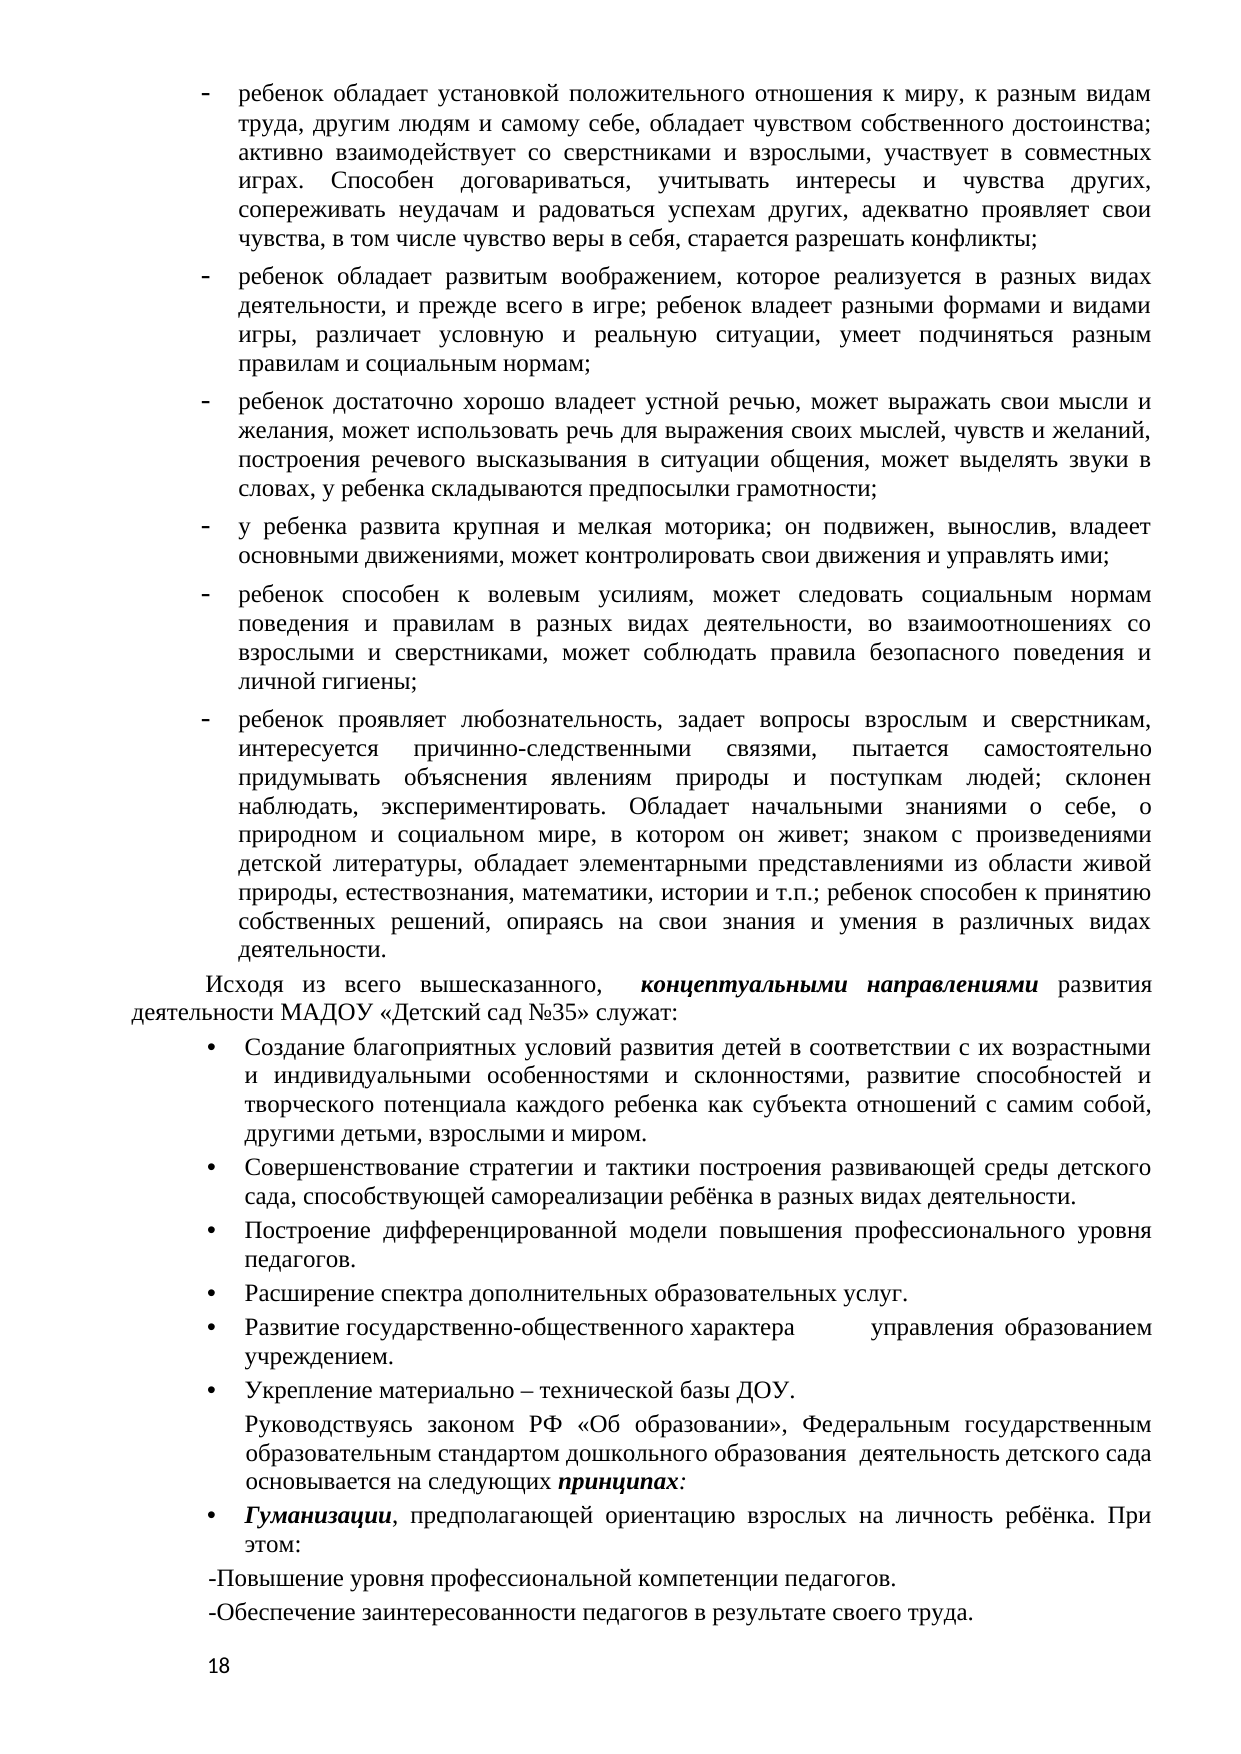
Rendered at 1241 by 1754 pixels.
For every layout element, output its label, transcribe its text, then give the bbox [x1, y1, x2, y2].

list Гуманизации, предполагающей ориентацию взрослых на личность ребёнка. При этом: [207, 1501, 1152, 1558]
list Расширение спектра дополнительных образовательных услуг. [207, 1278, 1152, 1307]
list Развитие государственно-общественного характера управления образованием учреждением. [207, 1312, 1152, 1369]
list Построение дифференцированной модели повышения профессионального уровня педагогов. [207, 1215, 1152, 1272]
list ребенок проявляет любознательность, задает вопросы взрослым и сверстникам, интересуется причинно-следственными связями, пытается самостоятельно придумывать объяснения явлениям природы и поступкам людей; склонен наблюдать, экспериментировать. Обладает начальными знаниями о себе, о природном и социальном мире, в котором он живет; знаком с произведениями детской литературы, обладает элементарными представлениями из области живой природы, естествознания, математики, истории и т.п.; ребенок способен к принятию собственных решений, опираясь на свои знания и умения в различных видах деятельности. [201, 700, 1152, 963]
list ребенок способен к волевым усилиям, может следовать социальным нормам поведения и правилам в разных видах деятельности, во взаимоотношениях со взрослыми и сверстниками, может соблюдать правила безопасного поведения и личной гигиены; [201, 575, 1152, 694]
list Укрепление материально – технической базы ДОУ. [207, 1375, 1152, 1404]
text -Обеспечение заинтересованности педагогов в результате своего труда. [208, 1597, 1152, 1626]
list ребенок обладает установкой положительного отношения к миру, к разным видам труда, другим людям и самому себе, обладает чувством собственного достоинства; активно взаимодействует со сверстниками и взрослыми, участвует в совместных играх. Способен договариваться, учитывать интересы и чувства других, сопереживать неудачам и радоваться успехам других, адекватно проявляет свои чувства, в том числе чувство веры в себя, старается разрешать конфликты; [201, 74, 1152, 252]
list у ребенка развита крупная и мелкая моторика; он подвижен, вынослив, владеет основными движениями, может контролировать свои движения и управлять ими; [201, 507, 1152, 569]
text -Повышение уровня профессиональной компетенции педагогов. [208, 1563, 1152, 1592]
text Исходя из всего вышесказанного, концептуальными направлениями развития деятельности МАДОУ «Детский сад №35» служат: [131, 969, 1152, 1026]
list Создание благоприятных условий развития детей в соответствии с их возрастными и индивидуальными особенностями и склонностями, развитие способностей и творческого потенциала каждого ребенка как субъекта отношений с самим собой, другими детьми, взрослыми и миром. [207, 1031, 1152, 1147]
list Совершенствование стратегии и тактики построения развивающей среды детского сада, способствующей самореализации ребёнка в разных видах деятельности. [207, 1152, 1152, 1209]
list ребенок достаточно хорошо владеет устной речью, может выражать свои мысли и желания, может использовать речь для выражения своих мыслей, чувств и желаний, построения речевого высказывания в ситуации общения, может выделять звуки в словах, у ребенка складываются предпосылки грамотности; [201, 382, 1152, 502]
text Руководствуясь законом РФ «Об образовании», Федеральным государственным образовательным стандартом дошкольного образования деятельность детского сада основывается на следующих принципах: [244, 1409, 1152, 1495]
list ребенок обладает развитым воображением, которое реализуется в разных видах деятельности, и прежде всего в игре; ребенок владеет разными формами и видами игры, различает условную и реальную ситуации, умеет подчиняться разным правилам и социальным нормам; [201, 257, 1152, 377]
